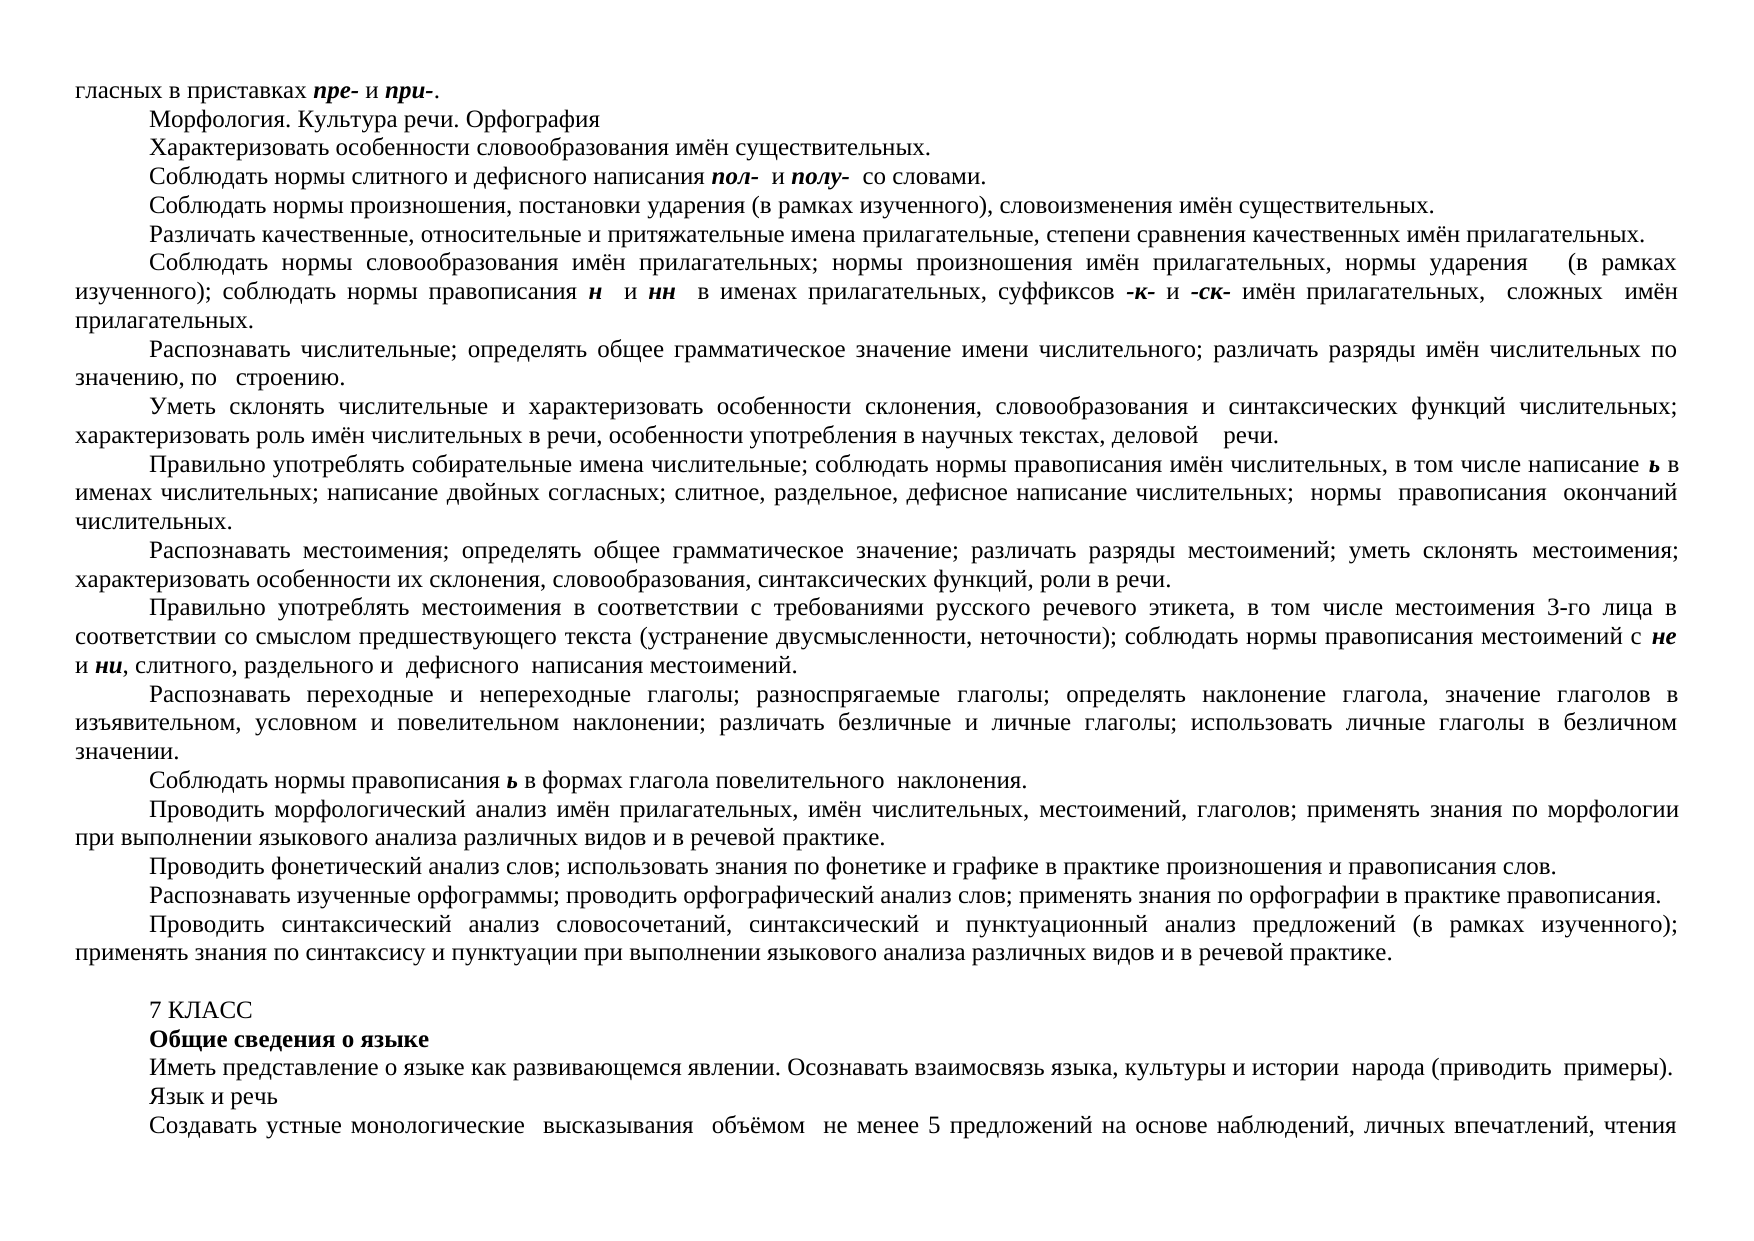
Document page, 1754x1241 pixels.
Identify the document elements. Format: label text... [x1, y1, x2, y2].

text Правильно употреблять собирательные имена числительные; соблюдать нормы правописания имён числительных, в том числе написание ь в именах числительных; написание двойных согласных; слитное, раздельное, дефисное написание числительных; нормы правописания окончаний числительных. [75, 449, 1679, 535]
text Уметь склонять числительные и характеризовать особенности склонения, словообразования и синтаксических функций числительных; характеризовать роль имён числительных в речи, особенности употребления в научных текстах, деловой речи. [75, 391, 1679, 449]
text Распознавать местоимения; определять общее грамматическое значение; различать разряды местоимений; уметь склонять местоимения; характеризовать особенности их склонения, словообразования, синтаксических функций, роли в речи. [75, 535, 1679, 592]
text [75, 1110, 1679, 1139]
text Распознавать числительные; определять общее грамматическое значение имени числительного; различать разряды имён числительных по значению, по строению. [75, 334, 1679, 391]
text Проводить морфологический анализ имён прилагательных, имён числительных, местоимений, глаголов; применять знания по морфологии при выполнении языкового анализа различных видов и в речевой практике. [75, 794, 1679, 851]
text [75, 75, 1679, 104]
text Морфология. Культура речи. Орфография [75, 104, 1679, 132]
text 7 КЛАСС [75, 995, 1679, 1024]
text Соблюдать нормы слитного и дефисного написания пол- и полу- со словами. [75, 161, 1679, 190]
text Проводить синтаксический анализ словосочетаний, синтаксический и пунктуационный анализ предложений (в рамках изученного); применять знания по синтаксису и пунктуации при выполнении языкового анализа различных видов и в речевой практике. [75, 909, 1679, 966]
text Различать качественные, относительные и притяжательные имена прилагательные, степени сравнения качественных имён прилагательных. [75, 219, 1679, 247]
text Характеризовать особенности словообразования имён существительных. [75, 132, 1679, 161]
text Язык и речь [75, 1081, 1679, 1110]
text Распознавать изученные орфограммы; проводить орфографический анализ слов; применять знания по орфографии в практике правописания. [75, 880, 1679, 909]
text Соблюдать нормы произношения, постановки ударения (в рамках изученного), словоизменения имён существительных. [75, 190, 1679, 219]
text Распознавать переходные и непереходные глаголы; разноспрягаемые глаголы; определять наклонение глагола, значение глаголов в изъявительном, условном и повелительном наклонении; различать безличные и личные глаголы; использовать личные глаголы в безличном значении. [75, 679, 1679, 765]
text Правильно употреблять местоимения в соответствии с требованиями русского речевого этикета, в том числе местоимения 3-го лица в соответствии со смыслом предшествующего текста (устранение двусмысленности, неточности); соблюдать нормы правописания местоимений с не и ни, слитного, раздельного и дефисного написания местоимений. [75, 592, 1679, 679]
text Общие сведения о языке [75, 1024, 1679, 1052]
text Соблюдать нормы правописания ь в формах глагола повелительного наклонения. [75, 765, 1679, 794]
text Проводить фонетический анализ слов; использовать знания по фонетике и графике в практике произношения и правописания слов. [75, 851, 1679, 880]
text Иметь представление о языке как развивающемся явлении. Осознавать взаимосвязь языка, культуры и истории народа (приводить примеры). [75, 1052, 1679, 1081]
text Соблюдать нормы словообразования имён прилагательных; нормы произношения имён прилагательных, нормы ударения (в рамках изученного); соблюдать нормы правописания н и нн в именах прилагательных, суффиксов -к- и -ск- имён прилагательных, сложных имён прилагательных. [75, 247, 1679, 334]
